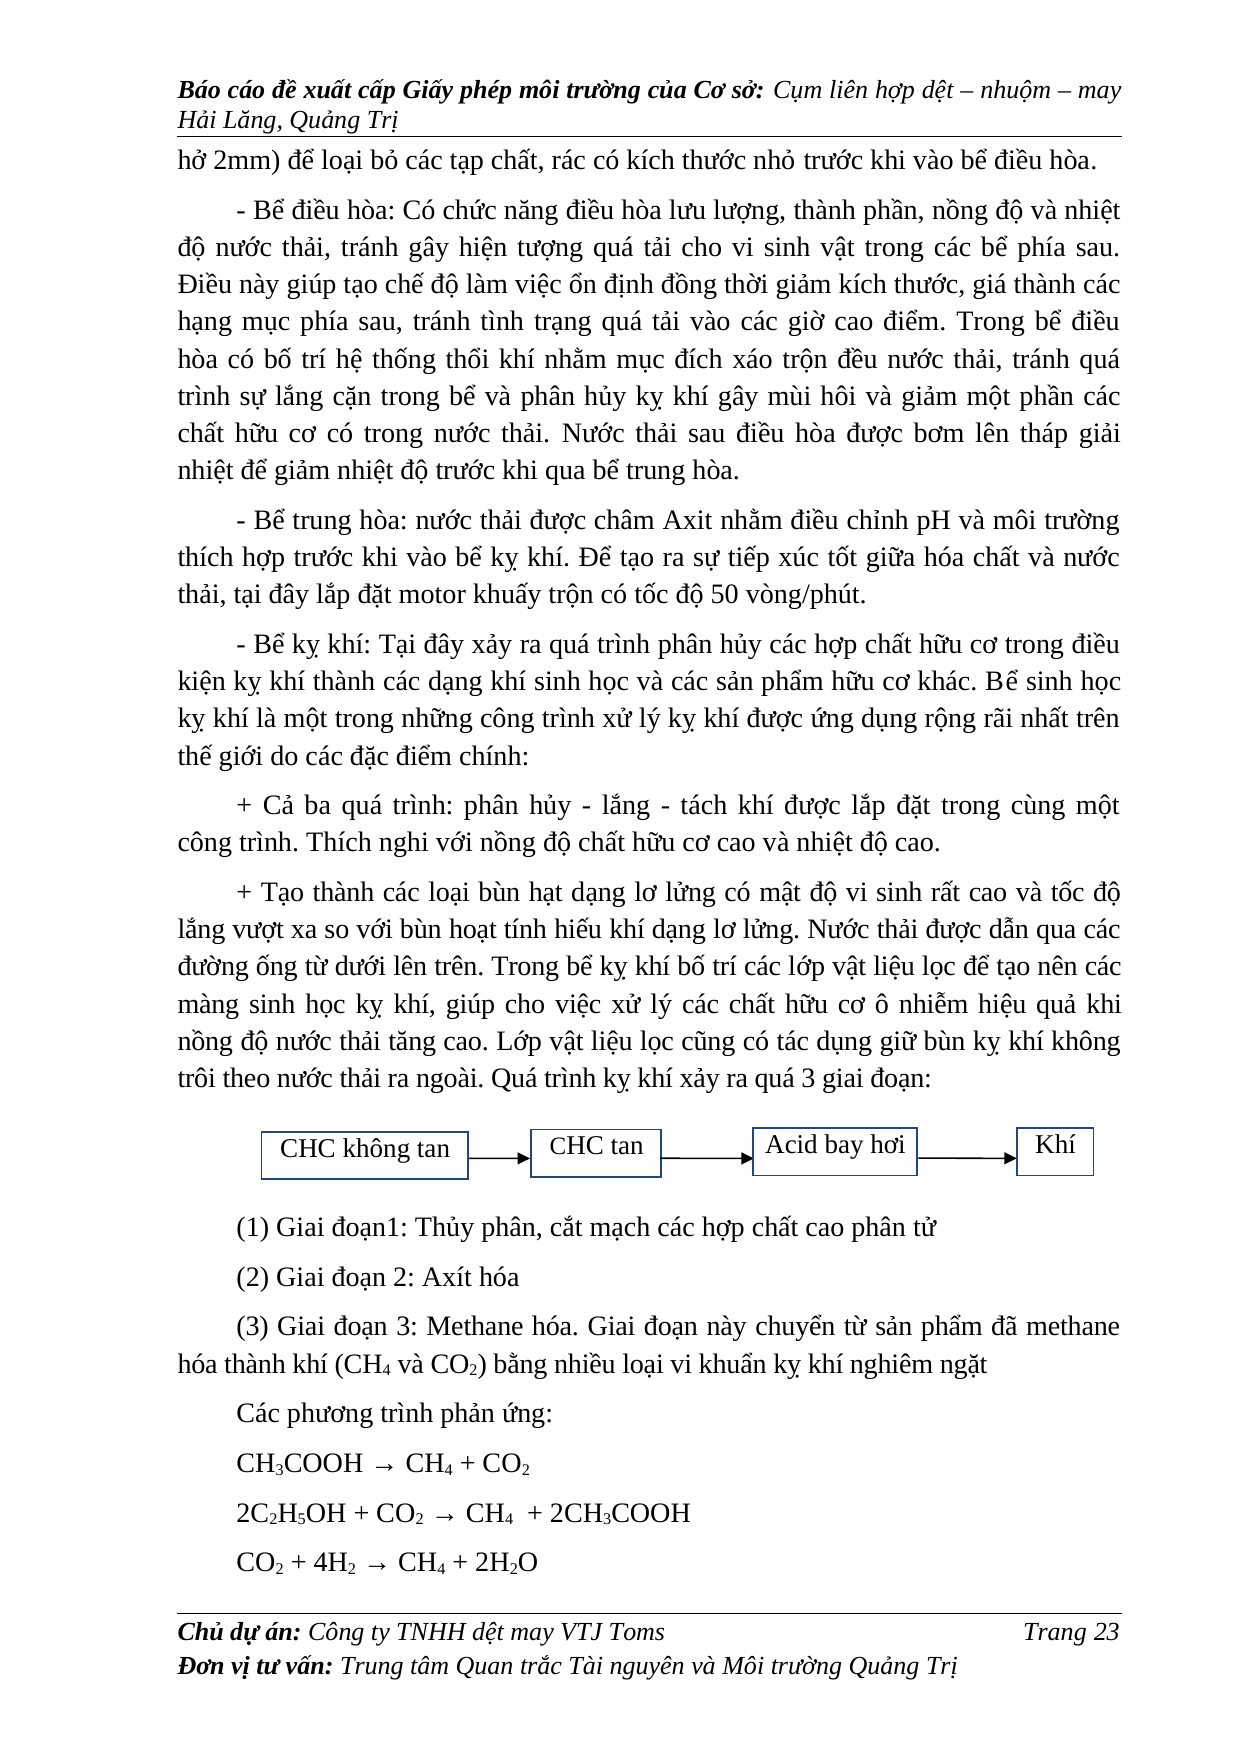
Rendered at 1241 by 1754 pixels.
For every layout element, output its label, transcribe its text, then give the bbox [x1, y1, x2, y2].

text + Tạo thành các loại bùn hạt dạng lơ lửng có mật độ vi sinh rất cao và tốc độ lắng vượt xa so với bùn hoạt tính hiếu khí dạng lơ lửng. Nước thải được dẫn qua các đường ống từ dưới lên trên. Trong bể kỵ khí bố trí các lớp vật liệu lọc để tạo nên các màng sinh học kỵ khí, giúp cho việc xử lý các chất hữu cơ ô nhiễm hiệu quả khi nồng độ nước thải tăng cao. Lớp vật liệu lọc cũng có tác dụng giữ bùn kỵ khí không trôi theo nước thải ra ngoài. Quá trình kỵ khí xảy ra quá 3 giai đoạn: [177, 875, 1122, 1093]
text 2C2H5OH + CO2 → CH4 + 2CH3COOH [177, 1496, 1122, 1528]
text - Bể trung hòa: nước thải được châm Axit nhằm điều chỉnh pH và môi trường thích hợp trước khi vào bể kỵ khí. Để tạo ra sự tiếp xúc tốt giữa hóa chất và nước thải, tại đây lắp đặt motor khuấy trộn có tốc độ 50 vòng/phút. [177, 503, 1122, 610]
text + Cả ba quá trình: phân hủy - lắng - tách khí được lắp đặt trong cùng một công trình. Thích nghi với nồng độ chất hữu cơ cao và nhiệt độ cao. [177, 788, 1122, 858]
text CH3COOH → CH4 + CO2 [177, 1446, 1122, 1478]
text (1) Giai đoạn1: Thủy phân, cắt mạch các hợp chất cao phân tử [177, 1210, 1122, 1242]
text - Bể kỵ khí: Tại đây xảy ra quá trình phân hủy các hợp chất hữu cơ trong điều kiện kỵ khí thành các dạng khí sinh học và các sản phẩm hữu cơ khác. Bể sinh học kỵ khí là một trong những công trình xử lý kỵ khí được ứng dụng rộng rãi nhất trên thế giới do các đặc điểm chính: [177, 627, 1122, 771]
text CO2 + 4H2 → CH4 + 2H2O [177, 1545, 1122, 1578]
text Các phương trình phản ứng: [177, 1396, 1122, 1429]
text - Bể điều hòa: Có chức năng điều hòa lưu lượng, thành phần, nồng độ và nhiệt độ nước thải, tránh gây hiện tượng quá tải cho vi sinh vật trong các bể phía sau. Điều này giúp tạo chế độ làm việc ổn định đồng thời giảm kích thước, giá thành các hạng mục phía sau, tránh tình trạng quá tải vào các giờ cao điểm. Trong bể điều hòa có bố trí hệ thống thổi khí nhằm mục đích xáo trộn đều nước thải, tránh quá trình sự lắng cặn trong bể và phân hủy kỵ khí gây mùi hôi và giảm một phần các chất hữu cơ có trong nước thải. Nước thải sau điều hòa được bơm lên tháp giải nhiệt để giảm nhiệt độ trước khi qua bể trung hòa. [177, 193, 1122, 486]
text (3) Giai đoạn 3: Methane hóa. Giai đoạn này chuyển từ sản phẩm đã methane hóa thành khí (CH4 và CO2) bằng nhiều loại vi khuẩn kỵ khí nghiêm ngặt [177, 1309, 1122, 1379]
text (2) Giai đoạn 2: Axít hóa [177, 1260, 1122, 1292]
